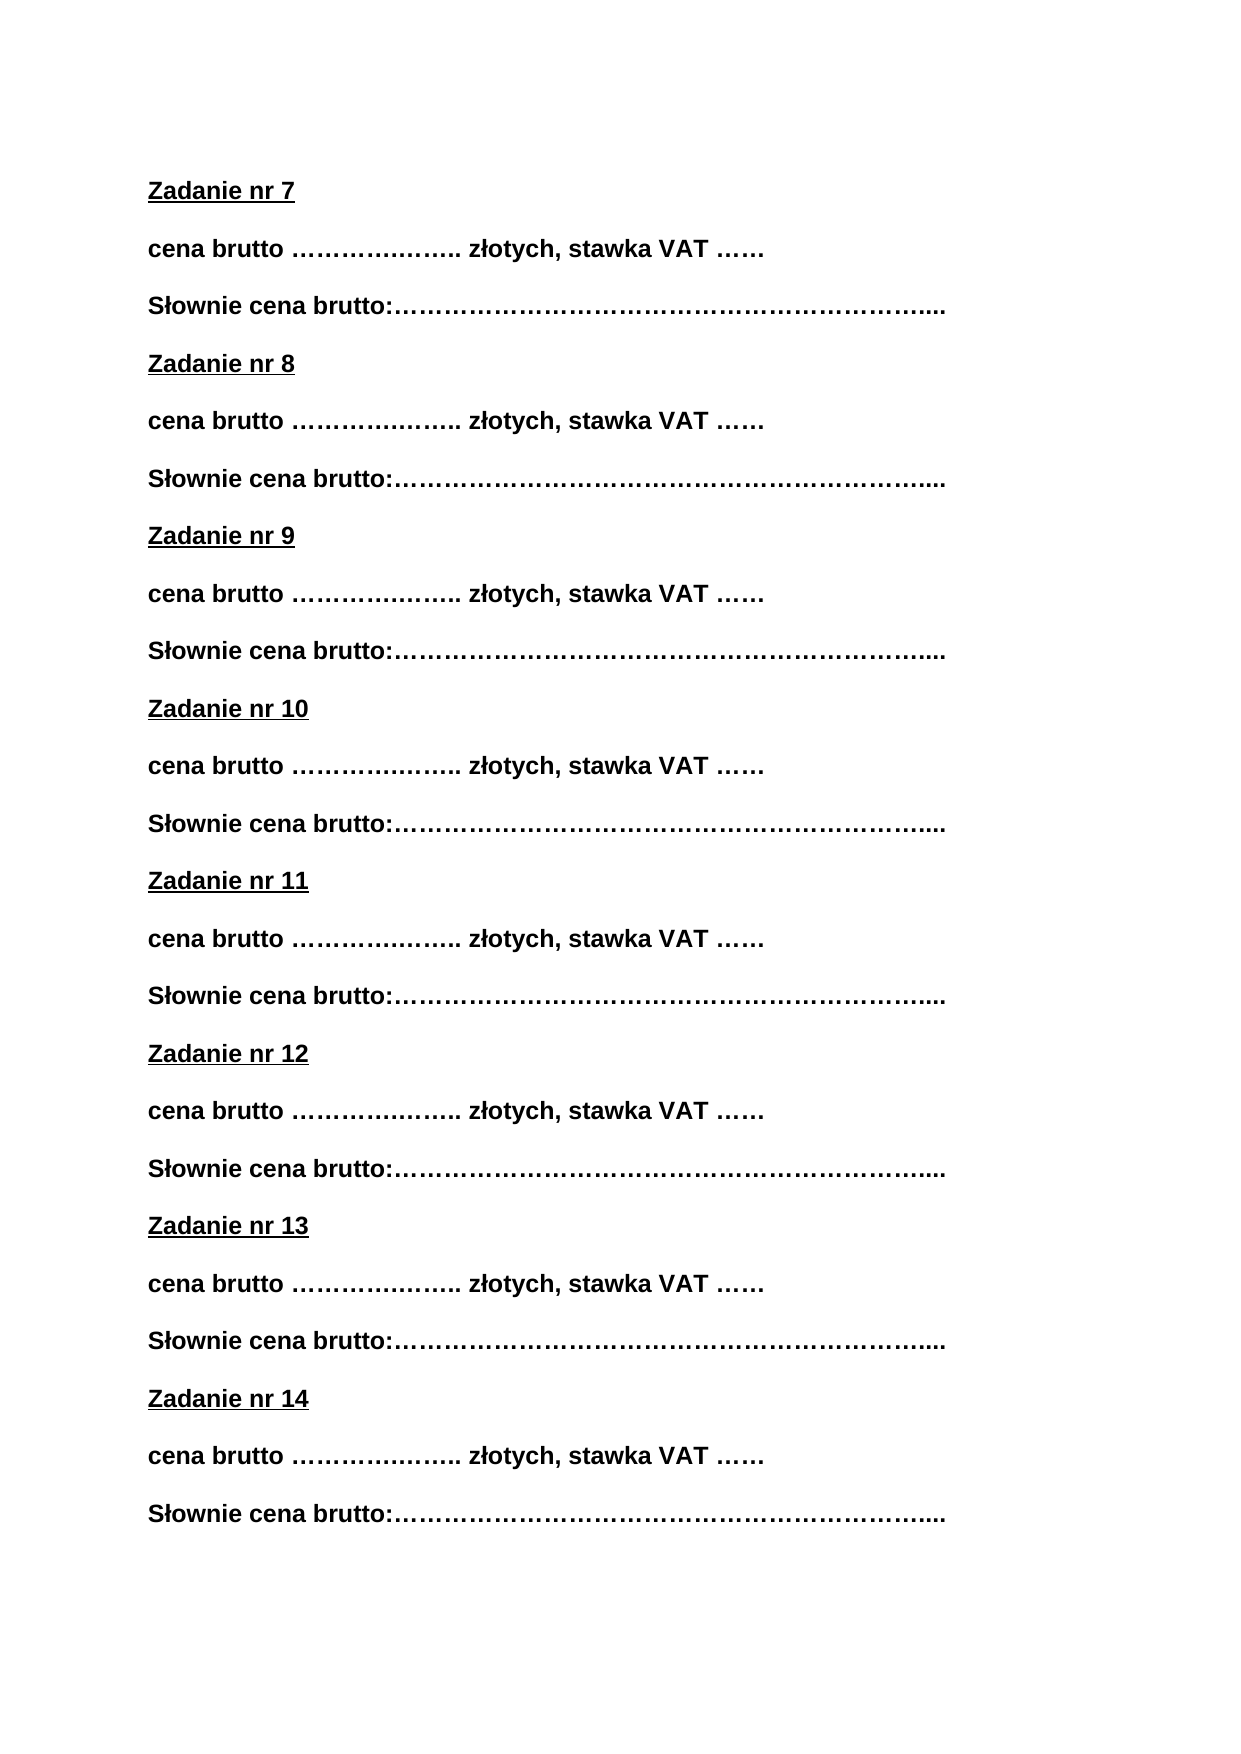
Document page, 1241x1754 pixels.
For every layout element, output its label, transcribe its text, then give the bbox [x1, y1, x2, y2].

text Zadanie nr 9 [148, 521, 1093, 550]
text Zadanie nr 10 [148, 694, 1093, 723]
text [148, 291, 1093, 320]
text cena brutto ………….…….. złotych, stawka VAT …… [148, 751, 1093, 780]
text cena brutto ………….…….. złotych, stawka VAT …… [148, 924, 1093, 953]
text Słownie cena brutto:……………………………………………………….... [148, 809, 1093, 838]
text Zadanie nr 7 [148, 176, 1093, 205]
text Zadanie nr 8 [148, 349, 1093, 378]
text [148, 1326, 1093, 1355]
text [148, 1499, 1093, 1528]
text Zadanie nr 11 [148, 866, 1093, 895]
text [148, 1441, 1093, 1470]
text cena brutto ………….…….. złotych, stawka VAT …… [148, 1096, 1093, 1125]
text Słownie cena brutto:……………………………………………………….... [148, 1154, 1093, 1183]
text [148, 234, 1093, 263]
text Słownie cena brutto:……………………………………………………….... [148, 981, 1093, 1010]
text Zadanie nr 14 [148, 1384, 1093, 1413]
text Słownie cena brutto:……………………………………………………….... [148, 636, 1093, 665]
text Zadanie nr 12 [148, 1039, 1093, 1068]
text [148, 1269, 1093, 1298]
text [148, 406, 1093, 435]
text Zadanie nr 13 [148, 1211, 1093, 1240]
text cena brutto ………….…….. złotych, stawka VAT …… [148, 579, 1093, 608]
text Słownie cena brutto:……………………………………………………….... [148, 464, 1093, 493]
